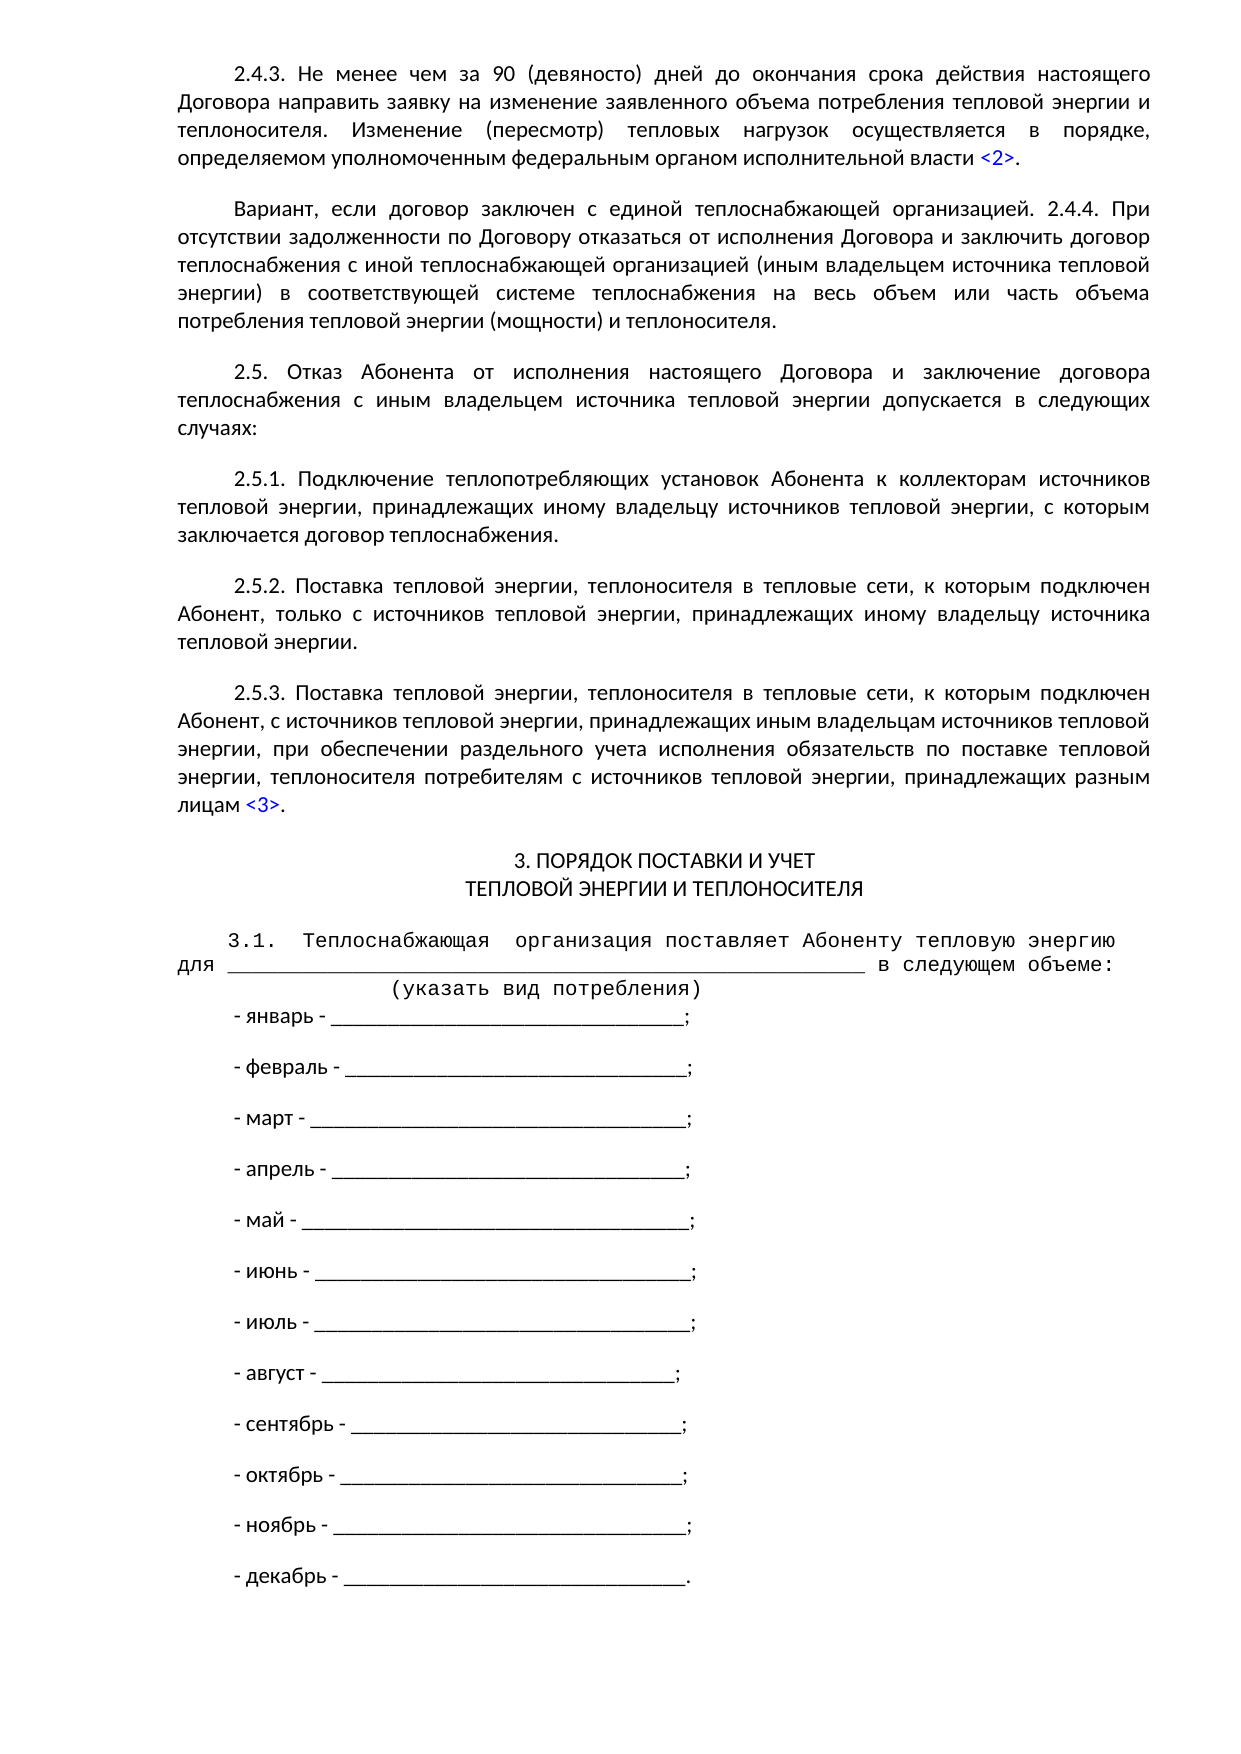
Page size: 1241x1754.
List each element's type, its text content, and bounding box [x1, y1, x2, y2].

text - январь - _______________________________; [177, 1001, 1152, 1029]
text - октябрь - ______________________________; [177, 1460, 1152, 1488]
text - август - _______________________________; [177, 1358, 1152, 1386]
text (указать вид потребления) [177, 978, 1152, 1001]
text - сентябрь - _____________________________; [177, 1409, 1152, 1437]
text - март - _________________________________; [177, 1103, 1152, 1131]
text 2.5.3. Поставка тепловой энергии, теплоносителя в тепловые сети, к которым подключен Абонент, с источников тепловой энергии, принадлежащих иным владельцам источников тепловой энергии, при обеспечении раздельного учета исполнения обязательств по поставке тепловой энергии, теплоносителя потребителям с источников тепловой энергии, принадлежащих разным лицам <3>. [177, 678, 1152, 818]
text 2.5.2. Поставка тепловой энергии, теплоносителя в тепловые сети, к которым подключен Абонент, только с источников тепловой энергии, принадлежащих иному владельцу источника тепловой энергии. [177, 571, 1152, 655]
text - апрель - _______________________________; [177, 1154, 1152, 1182]
text - июнь - _________________________________; [177, 1256, 1152, 1284]
text - декабрь - ______________________________. [177, 1562, 1152, 1589]
text 2.5.1. Подключение теплопотребляющих установок Абонента к коллекторам источников тепловой энергии, принадлежащих иному владельцу источников тепловой энергии, с которым заключается договор теплоснабжения. [177, 464, 1152, 548]
text - февраль - ______________________________; [177, 1052, 1152, 1080]
text 3. ПОРЯДОК ПОСТАВКИ И УЧЕТ [177, 846, 1152, 874]
text 3.1. Теплоснабжающая организация поставляет Абоненту тепловую энергию [177, 930, 1152, 954]
text - май - __________________________________; [177, 1205, 1152, 1233]
text - ноябрь - _______________________________; [177, 1511, 1152, 1539]
text Вариант, если договор заключен с единой теплоснабжающей организацией. 2.4.4. При отсутствии задолженности по Договору отказаться от исполнения Договора и заключить договор теплоснабжения с иной теплоснабжающей организацией (иным владельцем источника тепловой энергии) в соответствующей системе теплоснабжения на весь объем или часть объема потребления тепловой энергии (мощности) и теплоносителя. [177, 194, 1152, 334]
text 2.5. Отказ Абонента от исполнения настоящего Договора и заключение договора теплоснабжения с иным владельцем источника тепловой энергии допускается в следующих случаях: [177, 357, 1152, 441]
text 2.4.3. Не менее чем за 90 (девяносто) дней до окончания срока действия настоящего Договора направить заявку на изменение заявленного объема потребления тепловой энергии и теплоносителя. Изменение (пересмотр) тепловых нагрузок осуществляется в порядке, определяемом уполномоченным федеральным органом исполнительной власти <2>. [177, 59, 1152, 171]
text - июль - _________________________________; [177, 1307, 1152, 1335]
text для ___________________________________________________ в следующем объеме: [177, 954, 1152, 978]
text ТЕПЛОВОЙ ЭНЕРГИИ И ТЕПЛОНОСИТЕЛЯ [177, 874, 1152, 902]
